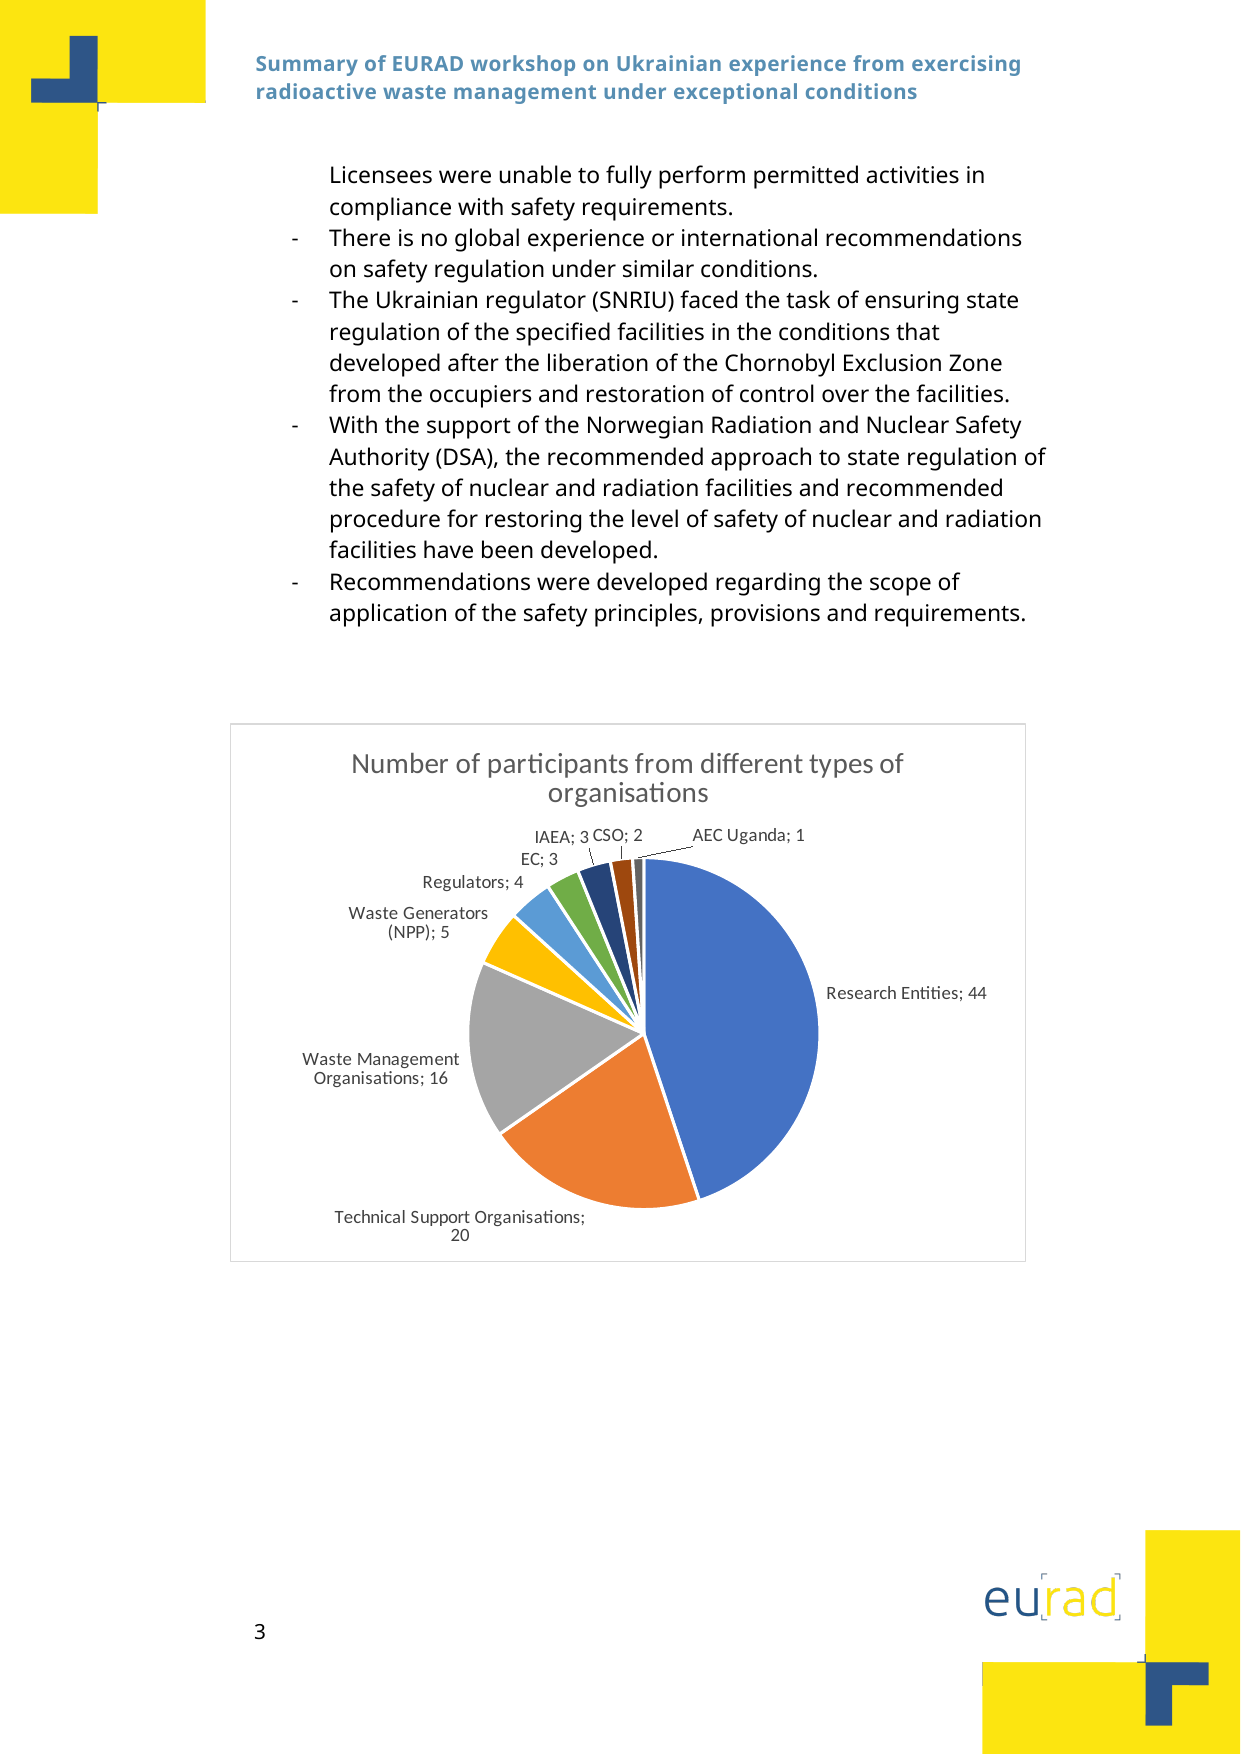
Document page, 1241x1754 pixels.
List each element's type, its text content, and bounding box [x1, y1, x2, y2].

picture [0, 0, 1241, 1754]
list There is no global experience or international recommendations on safety regulation under similar conditions. [291, 222, 1051, 284]
list The Ukrainian regulator (SNRIU) faced the task of ensuring state regulation of the specified facilities in the conditions that developed after the liberation of the Chornobyl Exclusion Zone from the occupiers and restoration of control over the facilities. [291, 284, 1051, 409]
list Recommendations were developed regarding the scope of application of the safety principles, provisions and requirements. [291, 566, 1051, 628]
list With the support of the Norwegian Radiation and Nuclear Safety Authority (DSA), the recommended approach to state regulation of the safety of nuclear and radiation facilities and recommended procedure for restoring the level of safety of nuclear and radiation facilities have been developed. [291, 409, 1051, 566]
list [291, 159, 1051, 222]
